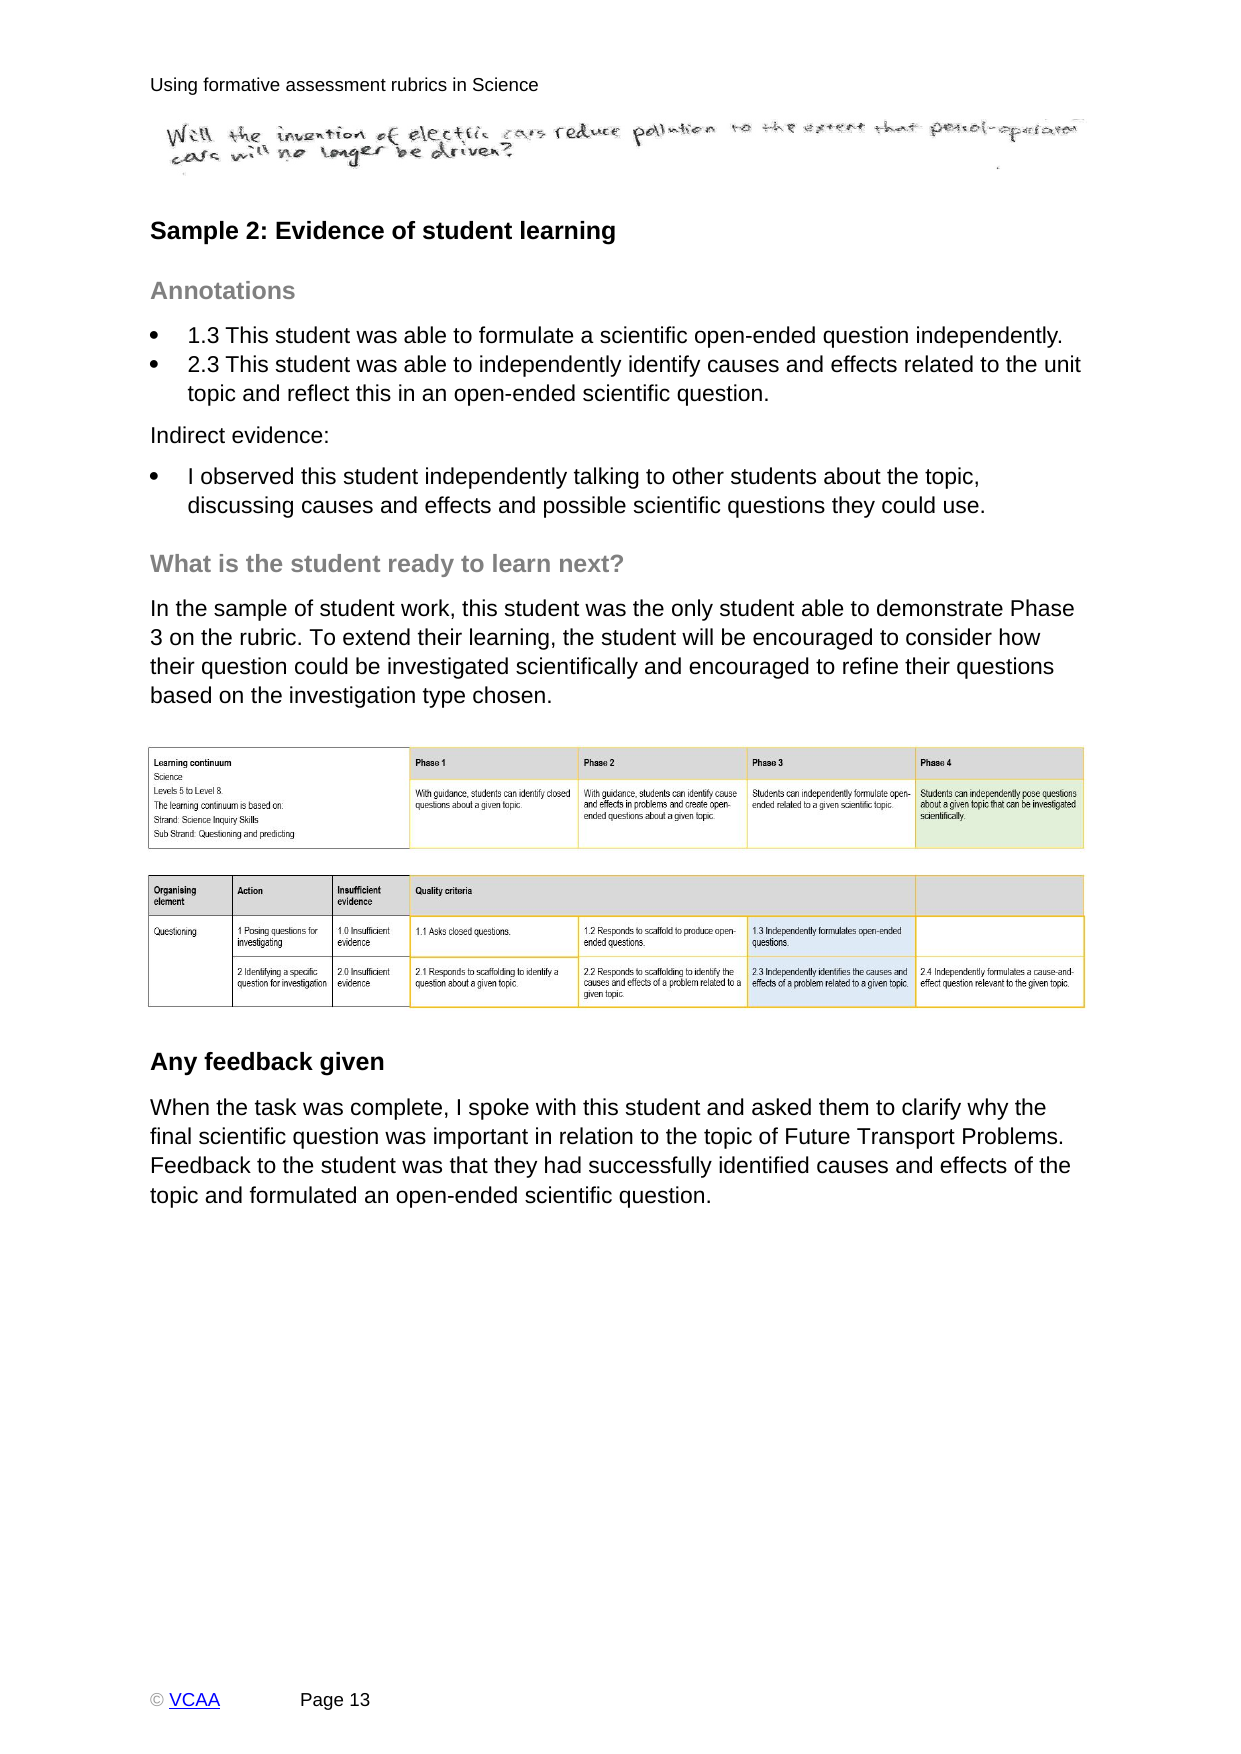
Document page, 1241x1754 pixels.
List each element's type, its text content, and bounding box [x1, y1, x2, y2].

picture [146, 745, 1088, 1011]
subtitle What is the student ready to learn next? [150, 549, 1090, 578]
picture [150, 119, 1091, 181]
subtitle Sample 2: Evidence of student learning [150, 181, 1090, 247]
text Indirect evidence: [150, 420, 1090, 449]
text 2.3 This student was able to independently identify causes and effects related to the unit topic and reflect this in an open-ended scientific question. [150, 349, 1090, 407]
text 1.3 This student was able to formulate a scientific open-ended question independently. [150, 320, 1090, 349]
text When the task was complete, I spoke with this student and asked them to clarify why the final scientific question was important in relation to the topic of Future Transport Problems. Feedback to the student was that they had successfully identified causes and effects of the topic and formulated an open-ended scientific question. [150, 1092, 1090, 1209]
subtitle Annotations [150, 276, 1090, 305]
text In the sample of student work, this student was the only student able to demonstrate Phase 3 on the rubric. To extend their learning, the student will be encouraged to consider how their question could be investigated scientifically and encouraged to refine their questions based on the investigation type chosen. [150, 593, 1090, 709]
text I observed this student independently talking to other students about the topic, discussing causes and effects and possible scientific questions they could use. [150, 461, 1090, 520]
